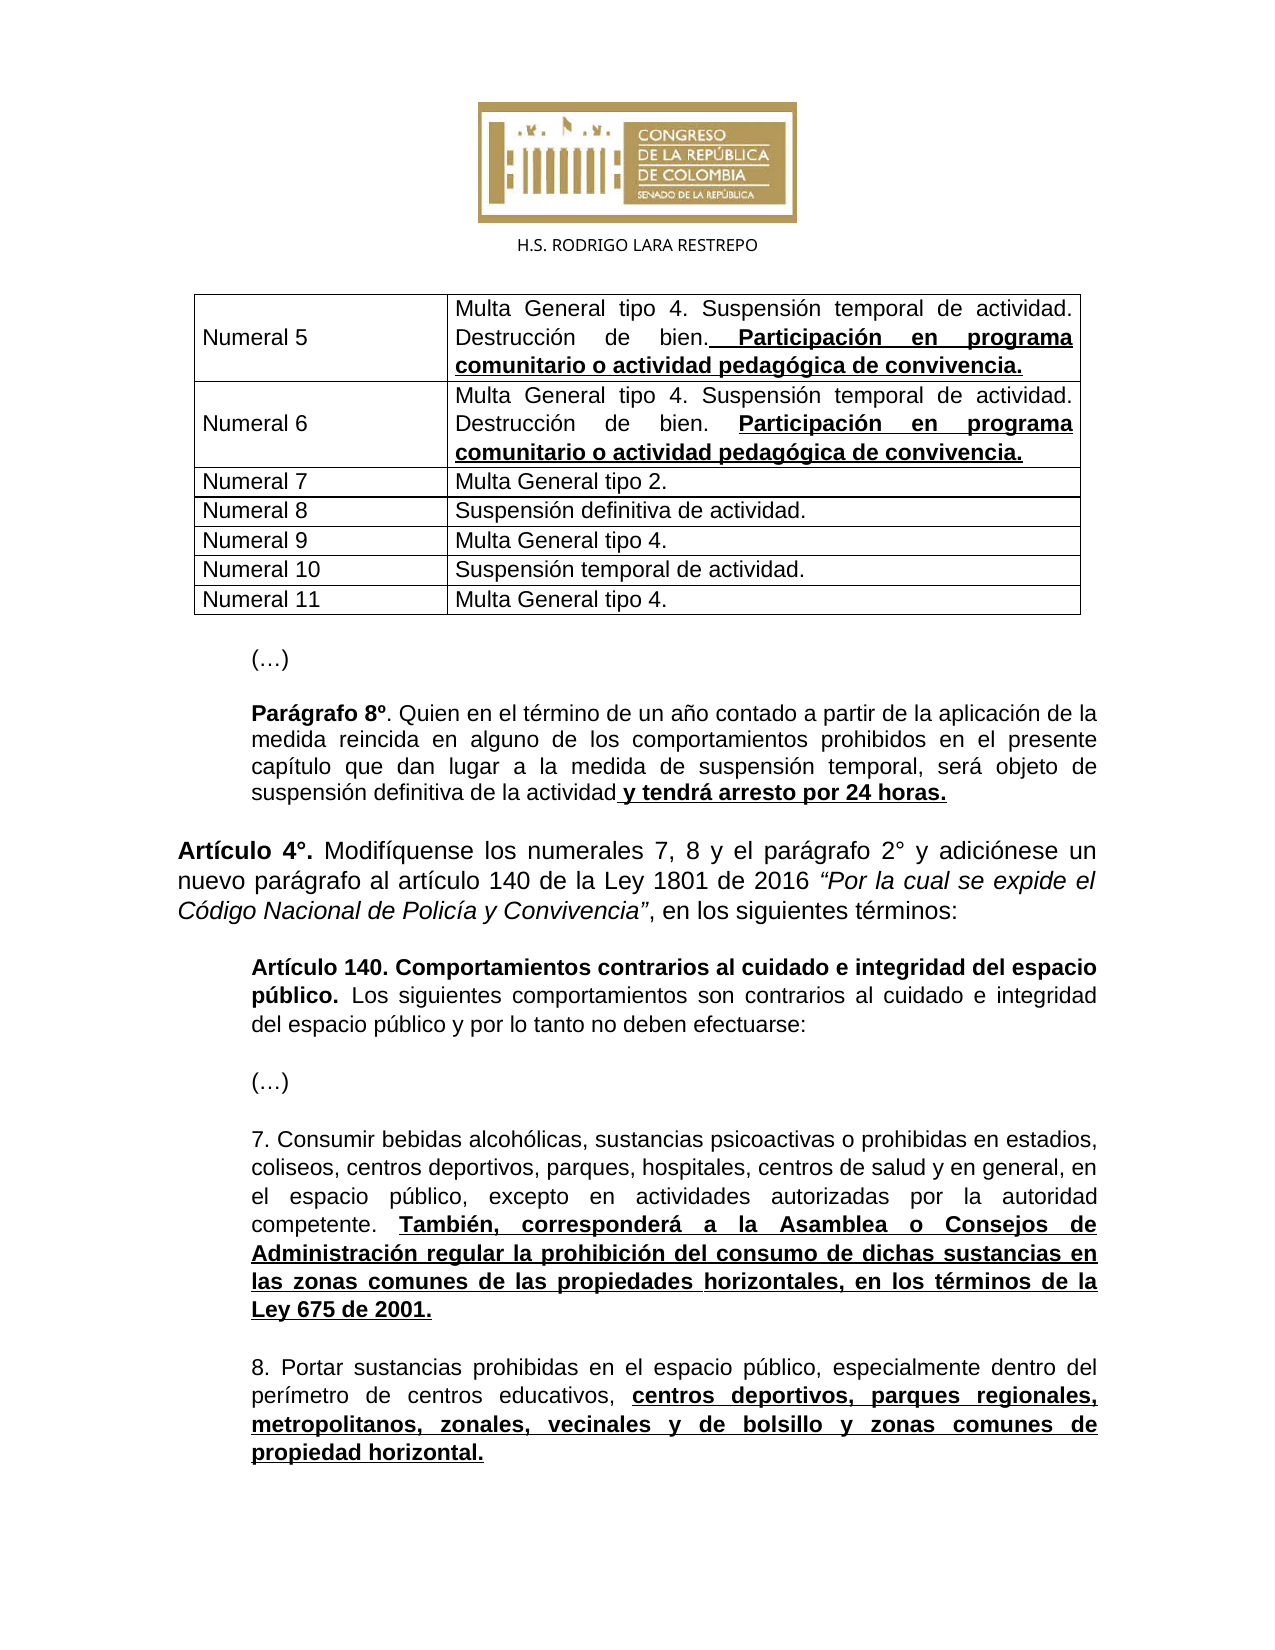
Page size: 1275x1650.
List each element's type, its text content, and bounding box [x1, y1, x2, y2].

table_cell Numeral 7 [195, 468, 447, 496]
table_cell Suspensión temporal de actividad. [448, 556, 1080, 585]
table_cell Numeral 5 [195, 295, 447, 381]
table_cell Numeral 9 [195, 527, 447, 555]
table_cell Multa General tipo 4. [448, 586, 1080, 614]
text Parágrafo 8º. Quien en el término de un año contado a partir de la aplicación de la medida reincida en alguno de los comportamientos prohibidos en el presente capítulo que dan lugar a la medida de suspensión temporal, será objeto de suspensión definitiva de la actividad y tendrá arresto por 24 horas. [251, 700, 1098, 805]
table_cell Suspensión definitiva de actividad. [448, 498, 1080, 526]
table_cell Numeral 6 [195, 382, 447, 467]
text Artículo 4°. Modifíquense los numerales 7, 8 y el parágrafo 2° y adiciónese un nuevo parágrafo al artículo 140 de la Ley 1801 de 2016 “Por la cual se expide el Código Nacional de Policía y Convivencia”, en los siguientes términos: [177, 834, 1098, 924]
table_cell Numeral 10 [195, 556, 447, 585]
table_cell Numeral 11 [195, 586, 447, 614]
picture [478, 102, 797, 223]
text (…) [251, 1068, 1098, 1094]
text 8. Portar sustancias prohibidas en el espacio público, especialmente dentro del perímetro de centros educativos, centros deportivos, parques regionales, metropolitanos, zonales, vecinales y de bolsillo y zonas comunes de propiedad horizontal. [251, 1354, 1098, 1434]
table_cell Multa General tipo 4. [448, 527, 1080, 555]
table_cell Multa General tipo 4. Suspensión temporal de actividad. Destrucción de bien. Participación en programa comunitario o actividad pedagógica de convivencia. [448, 382, 1080, 467]
text Artículo 140. Comportamientos contrarios al cuidado e integridad del espacio público. Los siguientes comportamientos son contrarios al cuidado e integridad del espacio público y por lo tanto no deben efectuarse: [251, 954, 1098, 1037]
text (…) [251, 644, 1098, 671]
text 7. Consumir bebidas alcohólicas, sustancias psicoactivas o prohibidas en estadios, coliseos, centros deportivos, parques, hospitales, centros de salud y en general, en el espacio público, excepto en actividades autorizadas por la autoridad competente. También, corresponderá a la Asamblea o Consejos de Administración regular la prohibición del consumo de dichas sustancias en las zonas comunes de las propiedades horizontales, en los términos de la Ley 675 de 2001. [251, 1126, 1098, 1262]
table_cell Numeral 8 [195, 498, 447, 526]
table_cell Multa General tipo 4. Suspensión temporal de actividad. Destrucción de bien. Participación en programa comunitario o actividad pedagógica de convivencia. [448, 295, 1080, 381]
table_cell Multa General tipo 2. [448, 468, 1080, 496]
text 8. Portar sustancias prohibidas en el espacio público, especialmente dentro del perímetro de centros educativos, centros deportivos, parques regionales, metropolitanos, zonales, vecinales y de bolsillo y zonas comunes de propiedad horizontal. [251, 1435, 1098, 1466]
